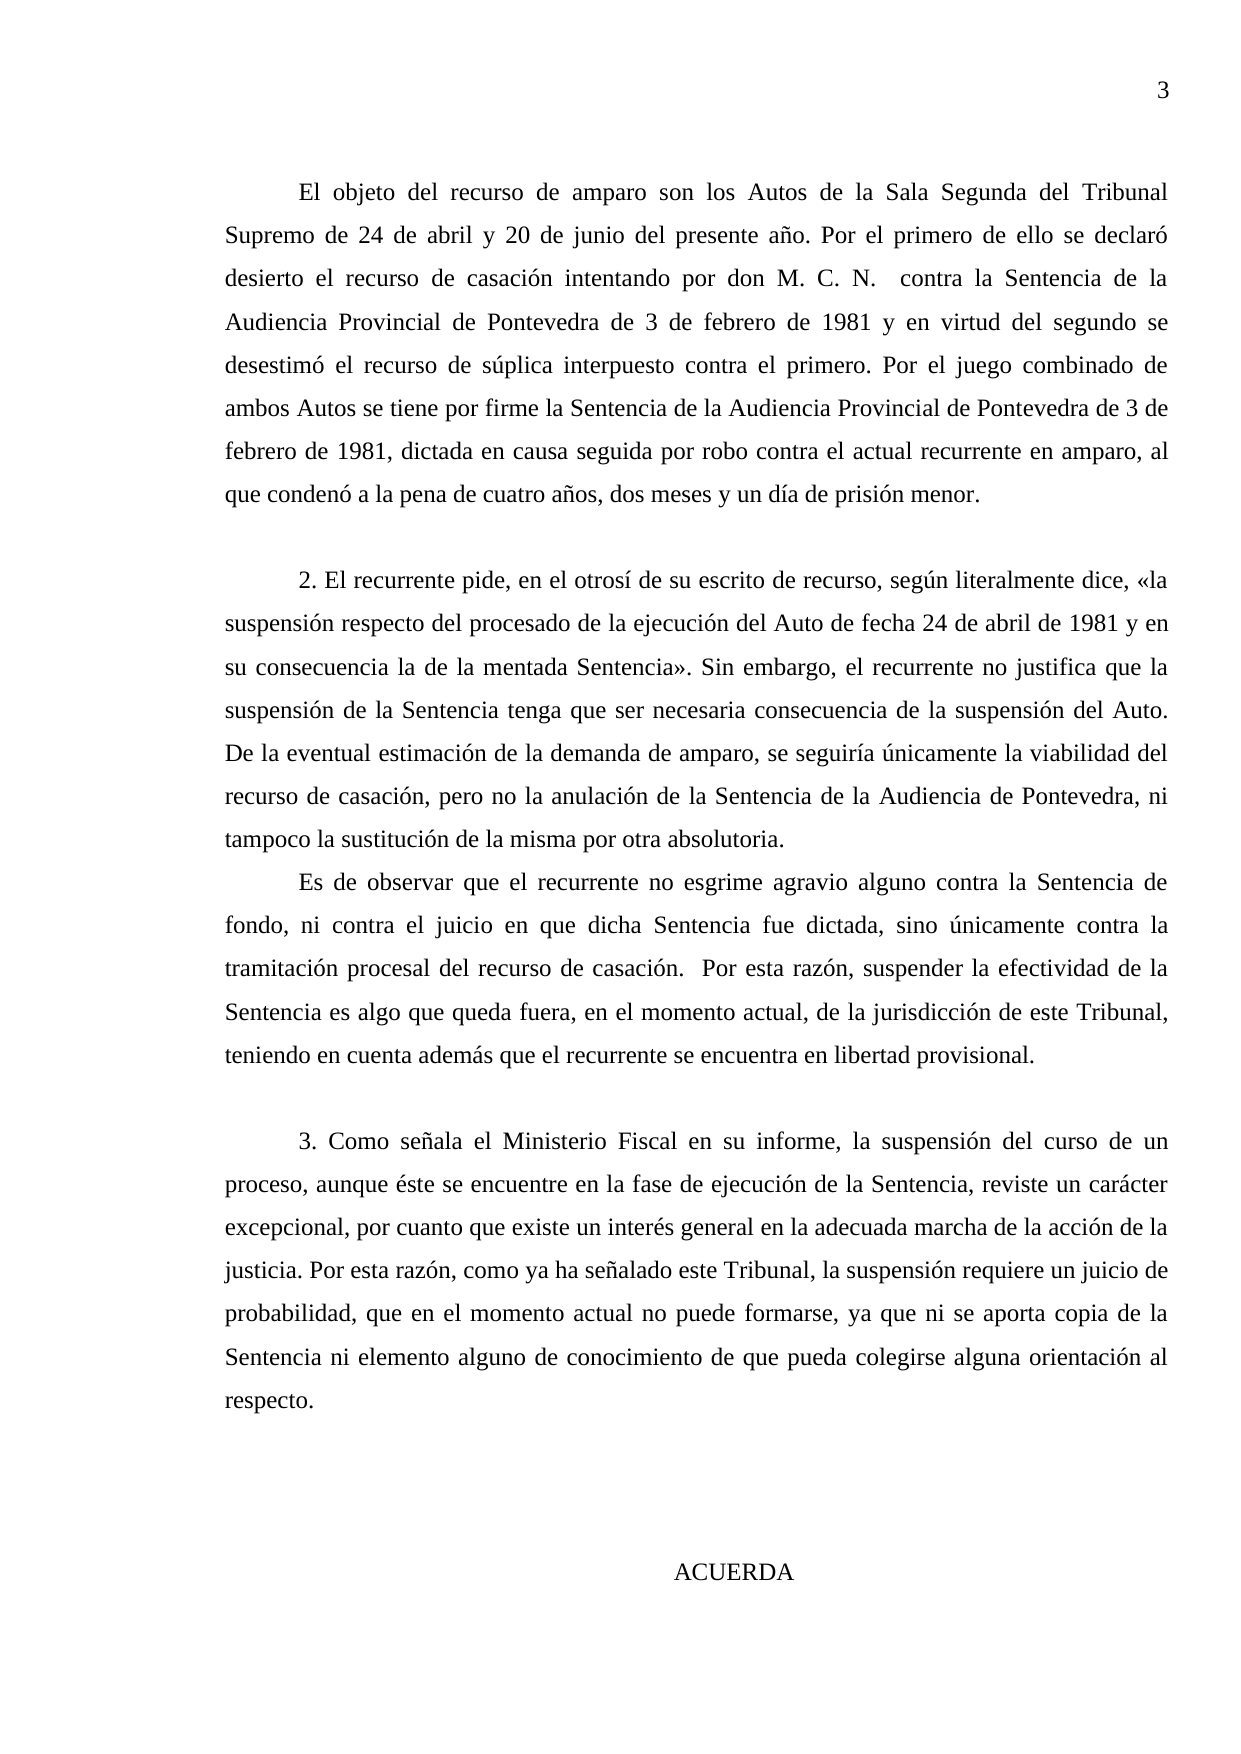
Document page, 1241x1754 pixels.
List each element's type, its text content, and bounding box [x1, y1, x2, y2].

text 3. Como señala el Ministerio Fiscal en su informe, la suspensión del curso de un proceso, aunque éste se encuentre en la fase de ejecución de la Sentencia, reviste un carácter excepcional, por cuanto que existe un interés general en la adecuada marcha de la acción de la justicia. Por esta razón, como ya ha señalado este Tribunal, la suspensión requiere un juicio de probabilidad, que en el momento actual no puede formarse, ya que ni se aporta copia de la Sentencia ni elemento alguno de conocimiento de que pueda colegirse alguna orientación al respecto. [224, 1126, 1169, 1413]
text Es de observar que el recurrente no esgrime agravio alguno contra la Sentencia de fondo, ni contra el juicio en que dicha Sentencia fue dictada, sino únicamente contra la tramitación procesal del recurso de casación. Por esta razón, suspender la efectividad de la Sentencia es algo que queda fuera, en el momento actual, de la jurisdicción de este Tribunal, teniendo en cuenta además que el recurrente se encuentra en libertad provisional. [224, 867, 1169, 1068]
text El objeto del recurso de amparo son los Autos de la Sala Segunda del Tribunal Supremo de 24 de abril y 20 de junio del presente año. Por el primero de ello se declaró desierto el recurso de casación intentando por don M. C. N. contra la Sentencia de la Audiencia Provincial de Pontevedra de 3 de febrero de 1981 y en virtud del segundo se desestimó el recurso de súplica interpuesto contra el primero. Por el juego combinado de ambos Autos se tiene por firme la Sentencia de la Audiencia Provincial de Pontevedra de 3 de febrero de 1981, dictada en causa seguida por robo contra el actual recurrente en amparo, al que condenó a la pena de cuatro años, dos meses y un día de prisión menor. [224, 177, 1169, 508]
text 2. El recurrente pide, en el otrosí de su escrito de recurso, según literalmente dice, «la suspensión respecto del procesado de la ejecución del Auto de fecha 24 de abril de 1981 y en su consecuencia la de la mentada Sentencia». Sin embargo, el recurrente no justifica que la suspensión de la Sentencia tenga que ser necesaria consecuencia de la suspensión del Auto. De la eventual estimación de la demanda de amparo, se seguiría únicamente la viabilidad del recurso de casación, pero no la anulación de la Sentencia de la Audiencia de Pontevedra, ni tampoco la sustitución de la misma por otra absolutoria. [224, 565, 1169, 853]
text ACUERDA [224, 1557, 1169, 1586]
